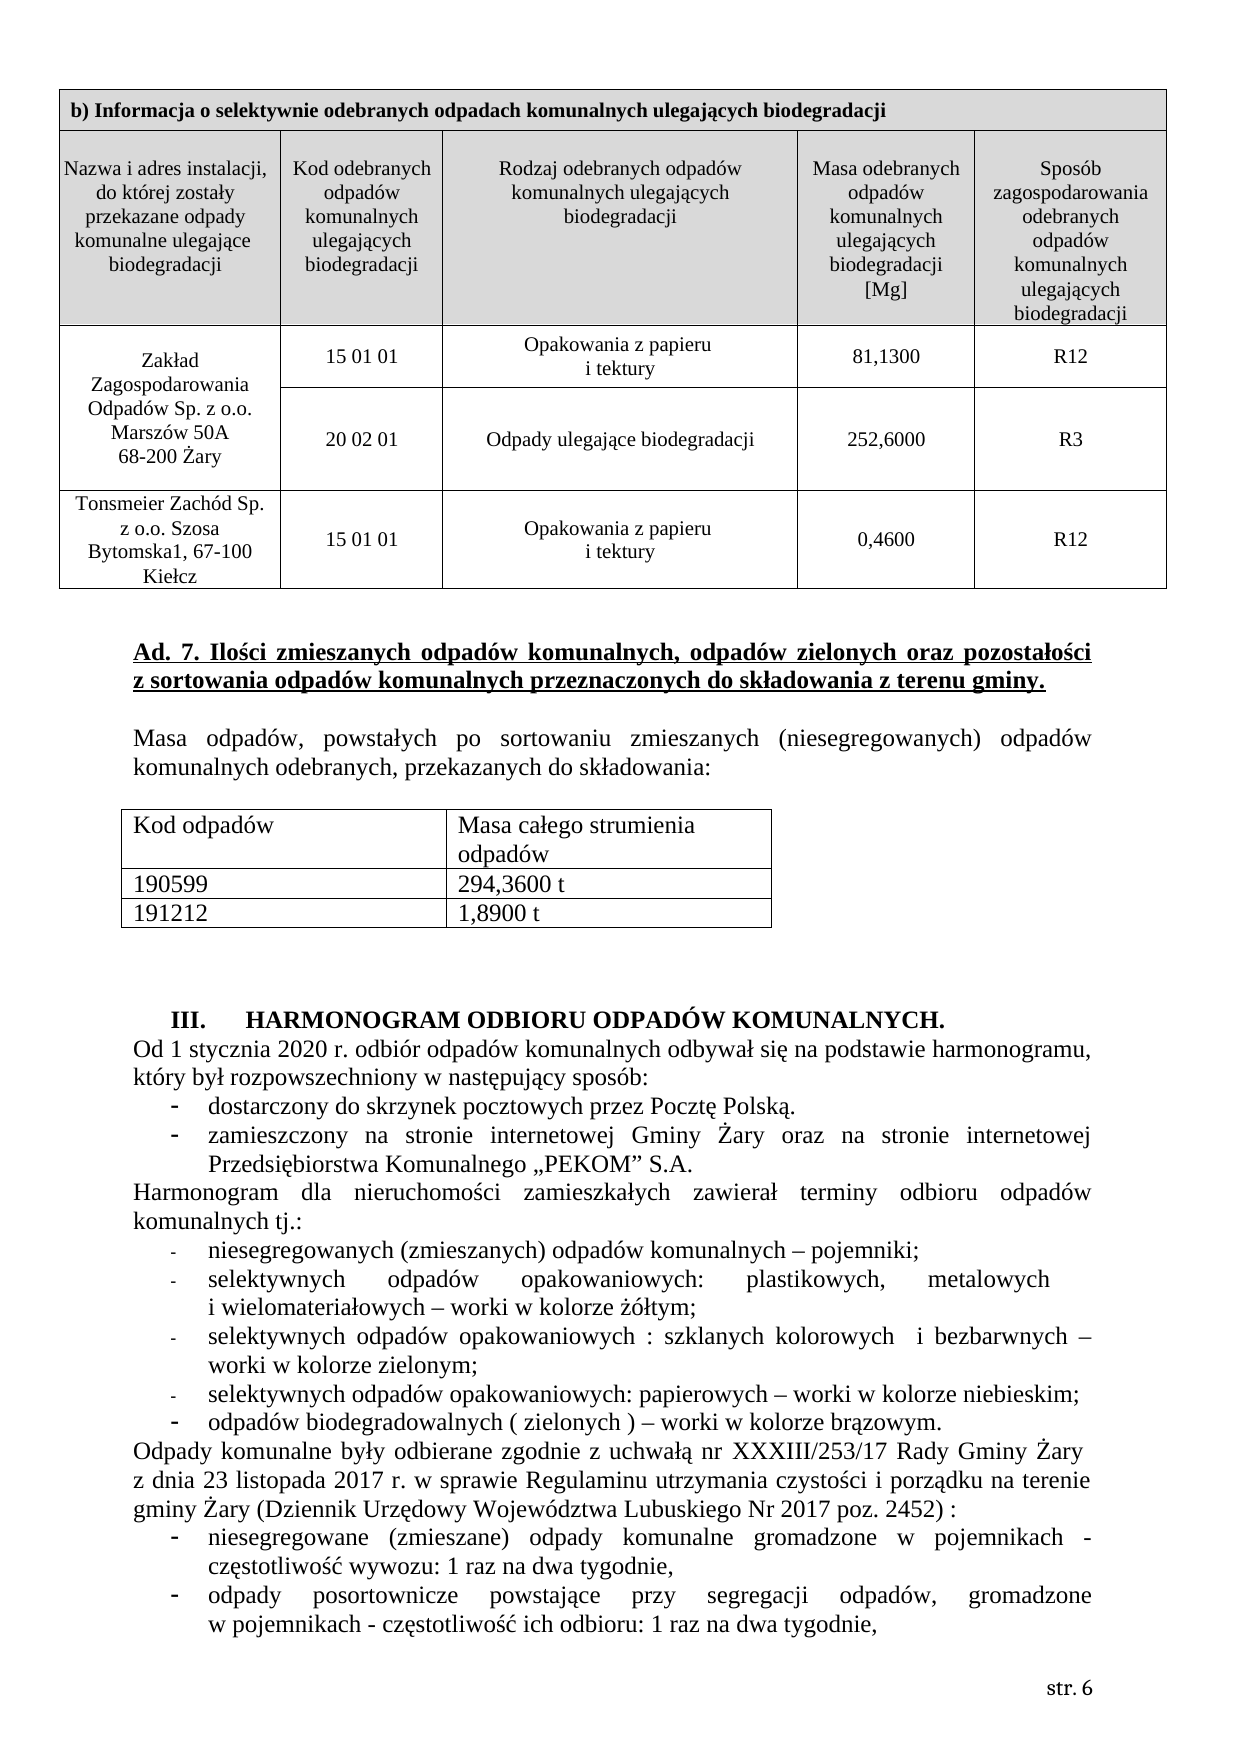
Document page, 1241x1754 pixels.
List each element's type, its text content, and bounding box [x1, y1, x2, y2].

list odpadów biodegradowalnych ( zielonych ) – worki w kolorze brązowym. [170, 1407, 1092, 1436]
list odpady posortownicze powstające przy segregacji odpadów, gromadzone w pojemnikach - częstotliwość ich odbioru: 1 raz na dwa tygodnie, [170, 1580, 1092, 1637]
text Odpady komunalne były odbierane zgodnie z uchwałą nr XXXIII/253/17 Rady Gminy Żary z dnia 23 listopada 2017 r. w sprawie Regulaminu utrzymania czystości i porządku na terenie gminy Żary (Dziennik Urzędowy Województwa Lubuskiego Nr 2017 poz. 2452) : [133, 1436, 1092, 1522]
list niesegregowanych (zmieszanych) odpadów komunalnych – pojemniki; [170, 1235, 1092, 1264]
table_cell Kod odebranych odpadów komunalnych ulegających biodegradacji [281, 131, 442, 324]
text Ad. 7. Ilości zmieszanych odpadów komunalnych, odpadów zielonych oraz pozostałości z sortowania odpadów komunalnych przeznaczonych do składowania z terenu gminy. [133, 663, 1092, 694]
table_cell 15 01 01 [281, 491, 442, 588]
table_cell 0,4600 [798, 491, 974, 588]
table_cell 15 01 01 [281, 326, 442, 387]
table_cell Zakład Zagospodarowania Odpadów Sp. z o.o. Marszów 50A 68-200 Żary [60, 326, 280, 490]
table_header Masa całego strumienia odpadów [447, 810, 771, 868]
list selektywnych odpadów opakowaniowych: papierowych – worki w kolorze niebieskim; [170, 1379, 1092, 1407]
list selektywnych odpadów opakowaniowych: plastikowych, metalowych i wielomateriałowych – worki w kolorze żółtym; [170, 1264, 1092, 1321]
table_cell 20 02 01 [281, 388, 442, 490]
table_cell Nazwa i adres instalacji, do której zostały przekazane odpady komunalne ulegające biodegradacji [60, 131, 280, 324]
table_cell R12 [975, 326, 1166, 387]
table_cell b) Informacja o selektywnie odebranych odpadach komunalnych ulegających biodegradacji [60, 90, 1166, 130]
text Masa odpadów, powstałych po sortowaniu zmieszanych (niesegregowanych) odpadów komunalnych odebranych, przekazanych do składowania: [133, 723, 1092, 780]
table_cell 81,1300 [798, 326, 974, 387]
table_cell 190599 [122, 869, 446, 897]
table_cell 252,6000 [798, 388, 974, 490]
text Od 1 stycznia 2020 r. odbiór odpadów komunalnych odbywał się na podstawie harmonogramu, który był rozpowszechniony w następujący sposób: [133, 1034, 1092, 1091]
text Ad. 7. Ilości zmieszanych odpadów komunalnych, odpadów zielonych oraz pozostałości z sortowania odpadów komunalnych przeznaczonych do składowania z terenu gminy. [133, 637, 1092, 662]
table_cell 1,8900 t [447, 899, 771, 927]
table_cell Opakowania z papieru i tektury [443, 491, 797, 588]
list selektywnych odpadów opakowaniowych : szklanych kolorowych i bezbarwnych – worki w kolorze zielonym; [170, 1321, 1092, 1379]
list HARMONOGRAM ODBIORU ODPADÓW KOMUNALNYCH. [170, 1005, 1092, 1034]
text Harmonogram dla nieruchomości zamieszkałych zawierał terminy odbioru odpadów komunalnych tj.: [133, 1177, 1092, 1235]
table_cell Masa odebranych odpadów komunalnych ulegających biodegradacji [Mg] [798, 131, 974, 324]
table_cell Odpady ulegające biodegradacji [443, 388, 797, 490]
table_cell R12 [975, 491, 1166, 588]
list niesegregowane (zmieszane) odpady komunalne gromadzone w pojemnikach - częstotliwość wywozu: 1 raz na dwa tygodnie, [170, 1522, 1092, 1580]
table_cell Rodzaj odebranych odpadów komunalnych ulegających biodegradacji [443, 131, 797, 324]
table_cell 191212 [122, 899, 446, 927]
table_cell Sposób zagospodarowania odebranych odpadów komunalnych ulegających biodegradacji [975, 131, 1166, 324]
table_header Kod odpadów [122, 810, 446, 868]
table_cell R3 [975, 388, 1166, 490]
table_cell 294,3600 t [447, 869, 771, 897]
list dostarczony do skrzynek pocztowych przez Pocztę Polską. [170, 1091, 1092, 1120]
list zamieszczony na stronie internetowej Gminy Żary oraz na stronie internetowej Przedsiębiorstwa Komunalnego „PEKOM” S.A. [170, 1120, 1092, 1177]
table_cell Opakowania z papieru i tektury [443, 326, 797, 387]
table_cell Tonsmeier Zachód Sp. z o.o. Szosa Bytomska1, 67-100 Kiełcz [60, 491, 280, 588]
